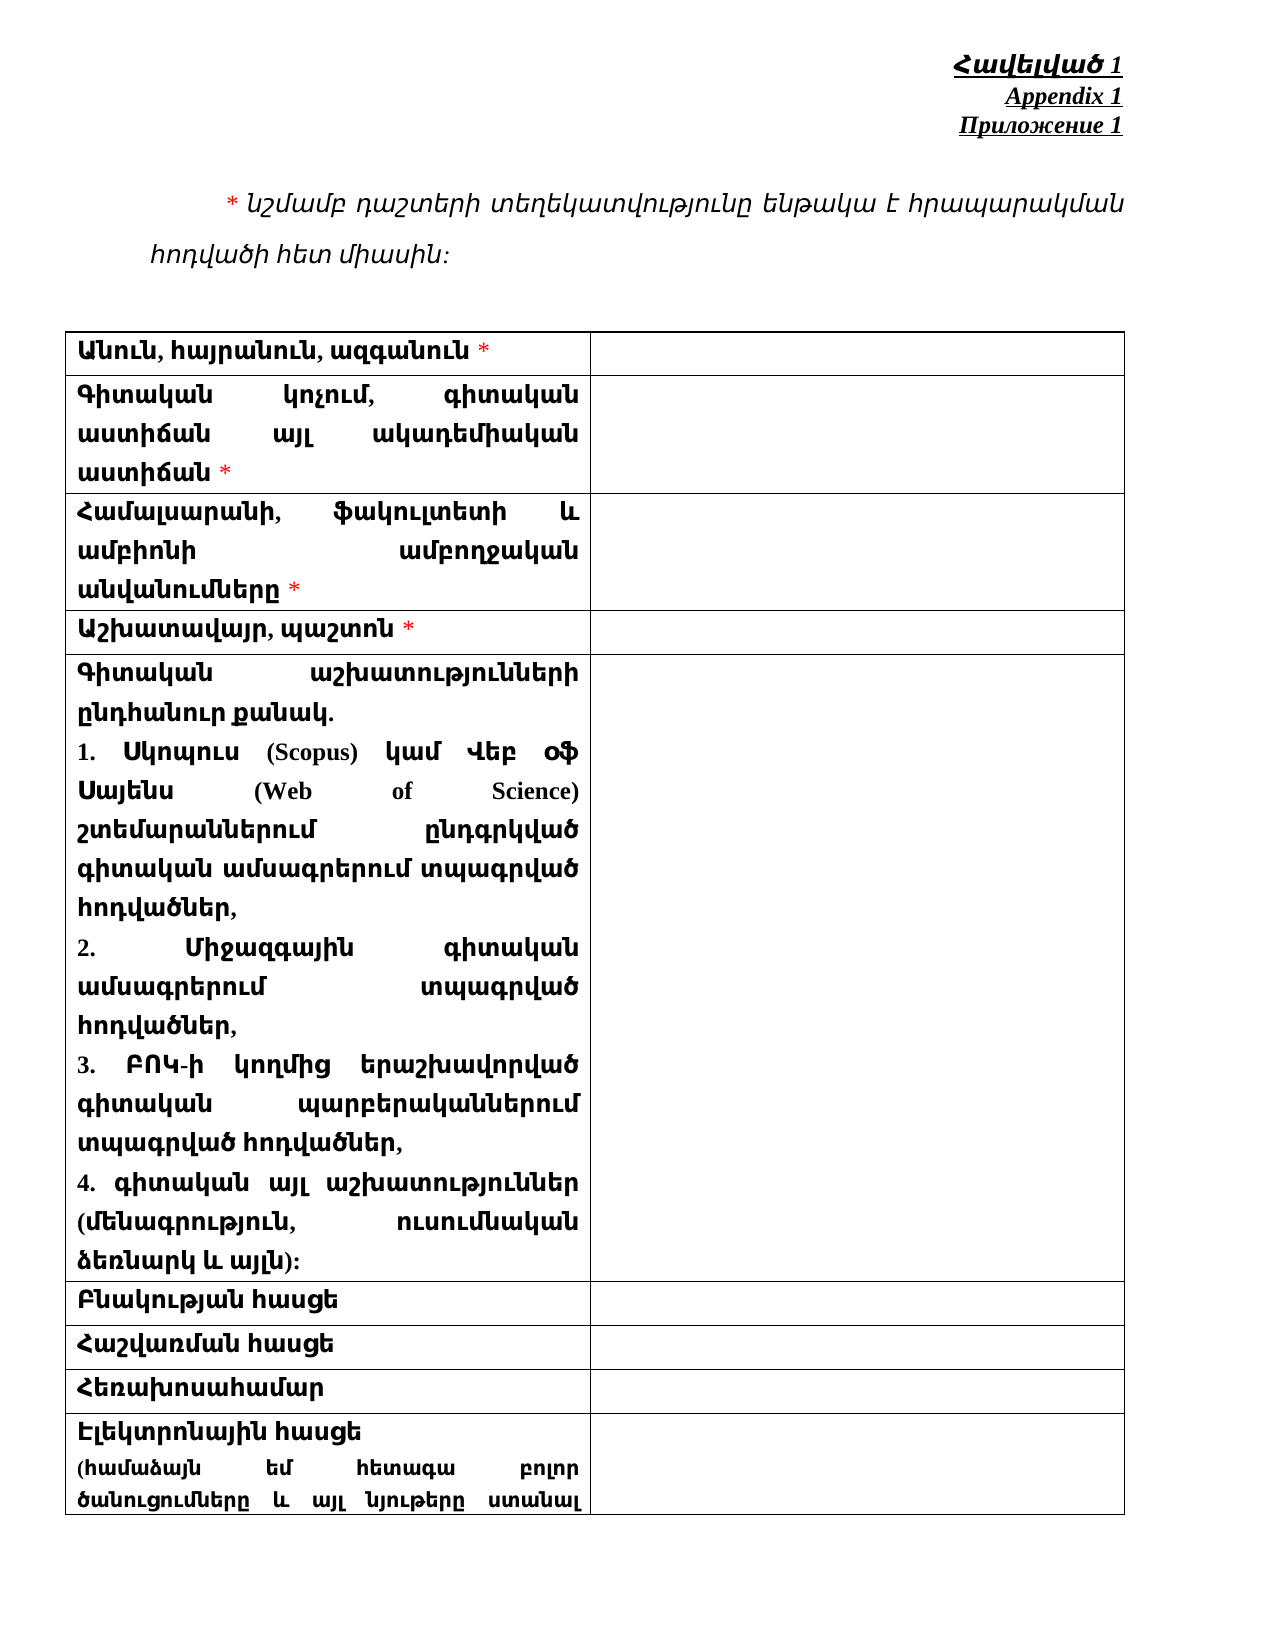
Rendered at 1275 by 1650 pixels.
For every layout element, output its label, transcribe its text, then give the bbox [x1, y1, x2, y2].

table_cell Հեռախոսահամար [66, 1370, 590, 1413]
table_header [591, 333, 1124, 375]
text Հավելված 1 [150, 47, 1125, 81]
table_cell Գիտական աշխատությունների ընդհանուր քանակ. 1. Սկոպուս (Scopus) կամ Վեբ օֆ Սայենս (Web of Science) շտեմարաններում ընդգրկված գիտական ամսագրերում տպագրված հոդվածներ, 2. Միջազգային գիտական ամսագրերում տպագրված հոդվածներ, 3. ԲՈԿ-ի կողմից երաշխավորված գիտական պարբերականներում տպագրված հոդվածներ, 4. գիտական այլ աշխատություններ (մենագրություն, ուսումնական ձեռնարկ և այլն): [66, 655, 590, 1281]
table_cell Գիտական կոչում, գիտական աստիճան այլ ակադեմիական աստիճան * [66, 376, 590, 493]
table_cell Բնակության հասցե [66, 1282, 590, 1324]
text Приложение 1 [150, 110, 1125, 138]
text Appendix 1 [150, 81, 1125, 110]
table_header Անուն, հայրանուն, ազգանուն * [66, 333, 590, 375]
table_cell [591, 1282, 1124, 1324]
table_cell [591, 611, 1124, 654]
table_cell [591, 655, 1124, 1281]
text * նշմամբ դաշտերի տեղեկատվությունը ենթակա է հրապարակման հոդվածի հետ միասին: [150, 186, 1125, 271]
table_cell Հաշվառման հասցե [66, 1326, 590, 1369]
table_cell Աշխատավայր, պաշտոն * [66, 611, 590, 654]
table_cell [591, 1414, 1124, 1514]
table_cell [591, 376, 1124, 493]
table_cell [591, 1326, 1124, 1369]
table_cell Համալսարանի, ֆակուլտետի և ամբիոնի ամբողջական անվանումները * [66, 494, 590, 610]
table_cell [591, 1370, 1124, 1413]
table_cell [591, 494, 1124, 610]
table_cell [66, 1414, 590, 1514]
